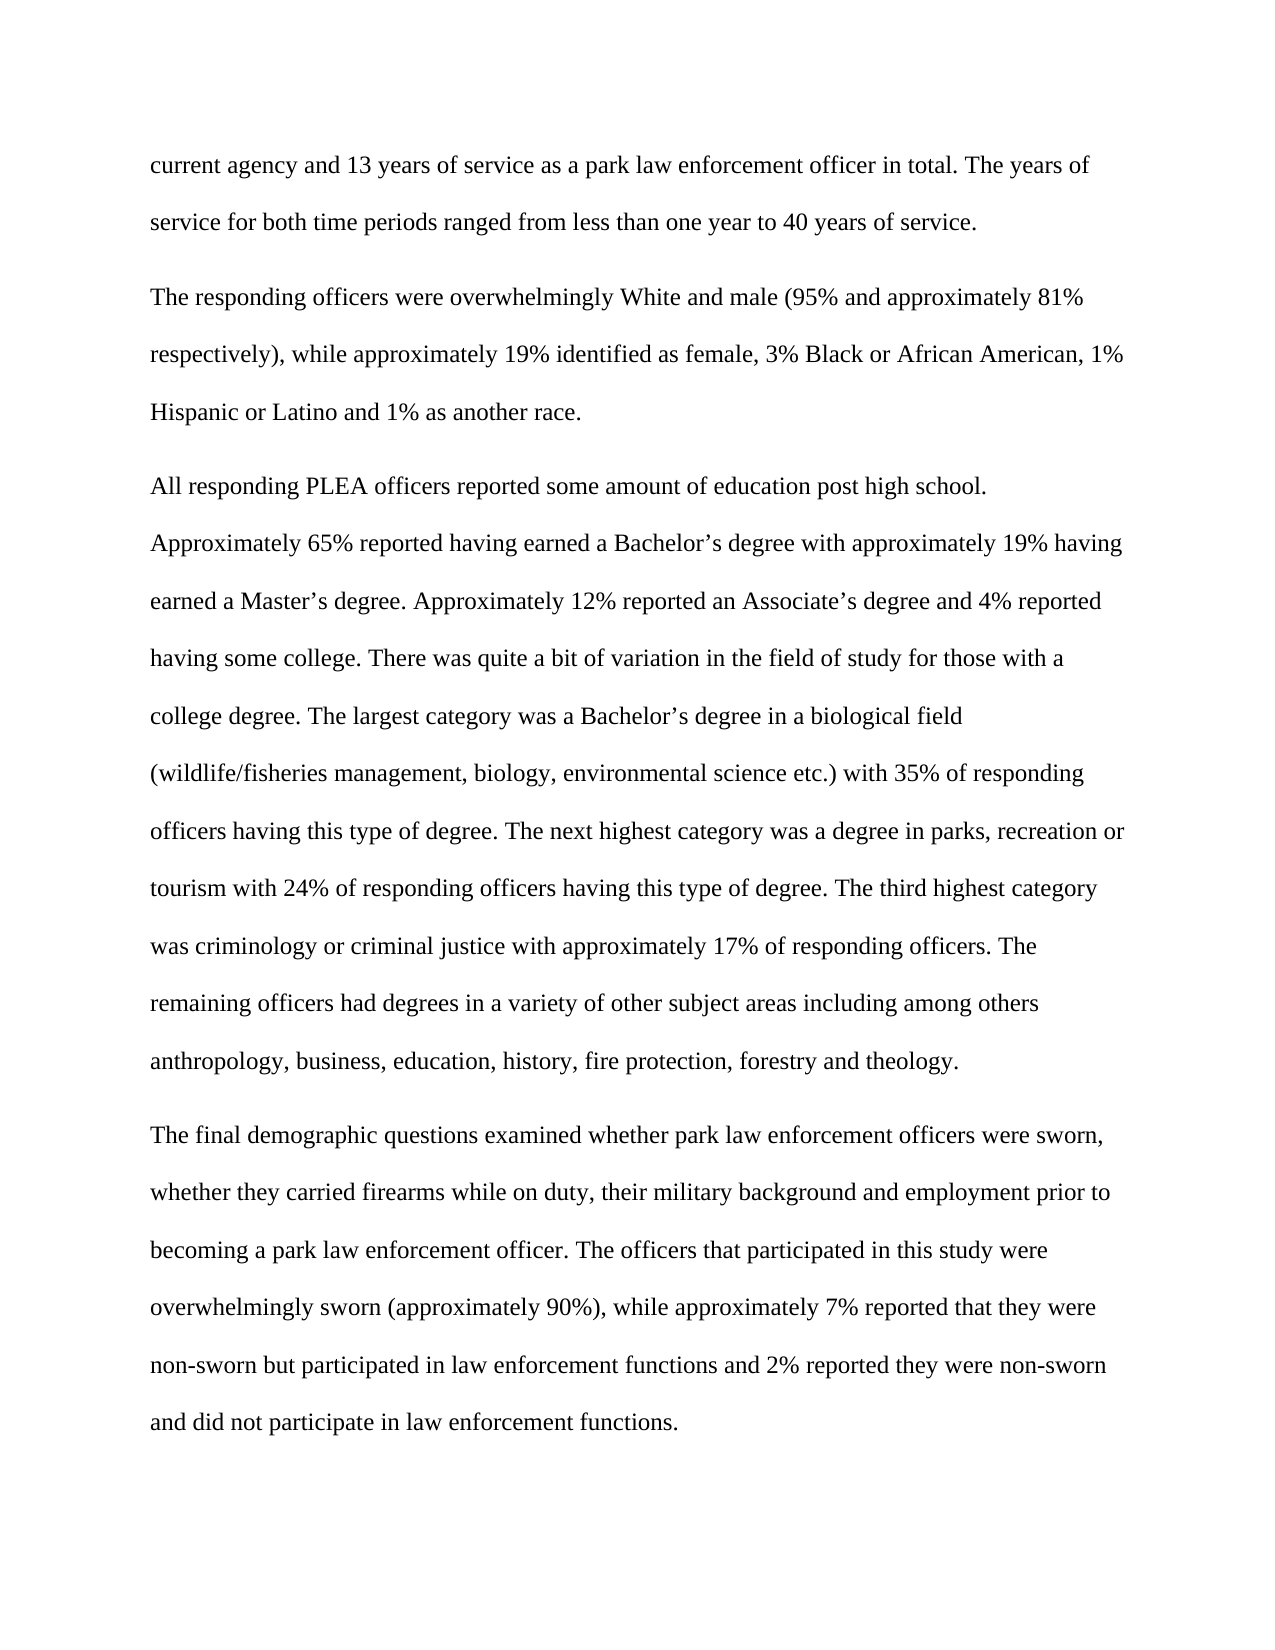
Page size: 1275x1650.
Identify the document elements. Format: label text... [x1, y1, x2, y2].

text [150, 150, 1125, 236]
text All responding PLEA officers reported some amount of education post high school. Approximately 65% reported having earned a Bachelor’s degree with approximately 19% having earned a Master’s degree. Approximately 12% reported an Associate’s degree and 4% reported having some college. There was quite a bit of variation in the field of study for those with a college degree. The largest category was a Bachelor’s degree in a biological field (wildlife/fisheries management, biology, environmental science etc.) with 35% of responding officers having this type of degree. The next highest category was a degree in parks, recreation or tourism with 24% of responding officers having this type of degree. The third highest category was criminology or criminal justice with approximately 17% of responding officers. The remaining officers had degrees in a variety of other subject areas including among others anthropology, business, education, history, fire protection, forestry and theology. [150, 471, 1125, 1074]
text The responding officers were overwhelmingly White and male (95% and approximately 81% respectively), while approximately 19% identified as female, 3% Black or African American, 1% Hispanic or Latino and 1% as another race. [150, 282, 1125, 425]
text The final demographic questions examined whether park law enforcement officers were sworn, whether they carried firearms while on duty, their military background and employment prior to becoming a park law enforcement officer. The officers that participated in this study were overwhelmingly sworn (approximately 90%), while approximately 7% reported that they were non-sworn but participated in law enforcement functions and 2% reported they were non-sworn and did not participate in law enforcement functions. [150, 1120, 1125, 1436]
